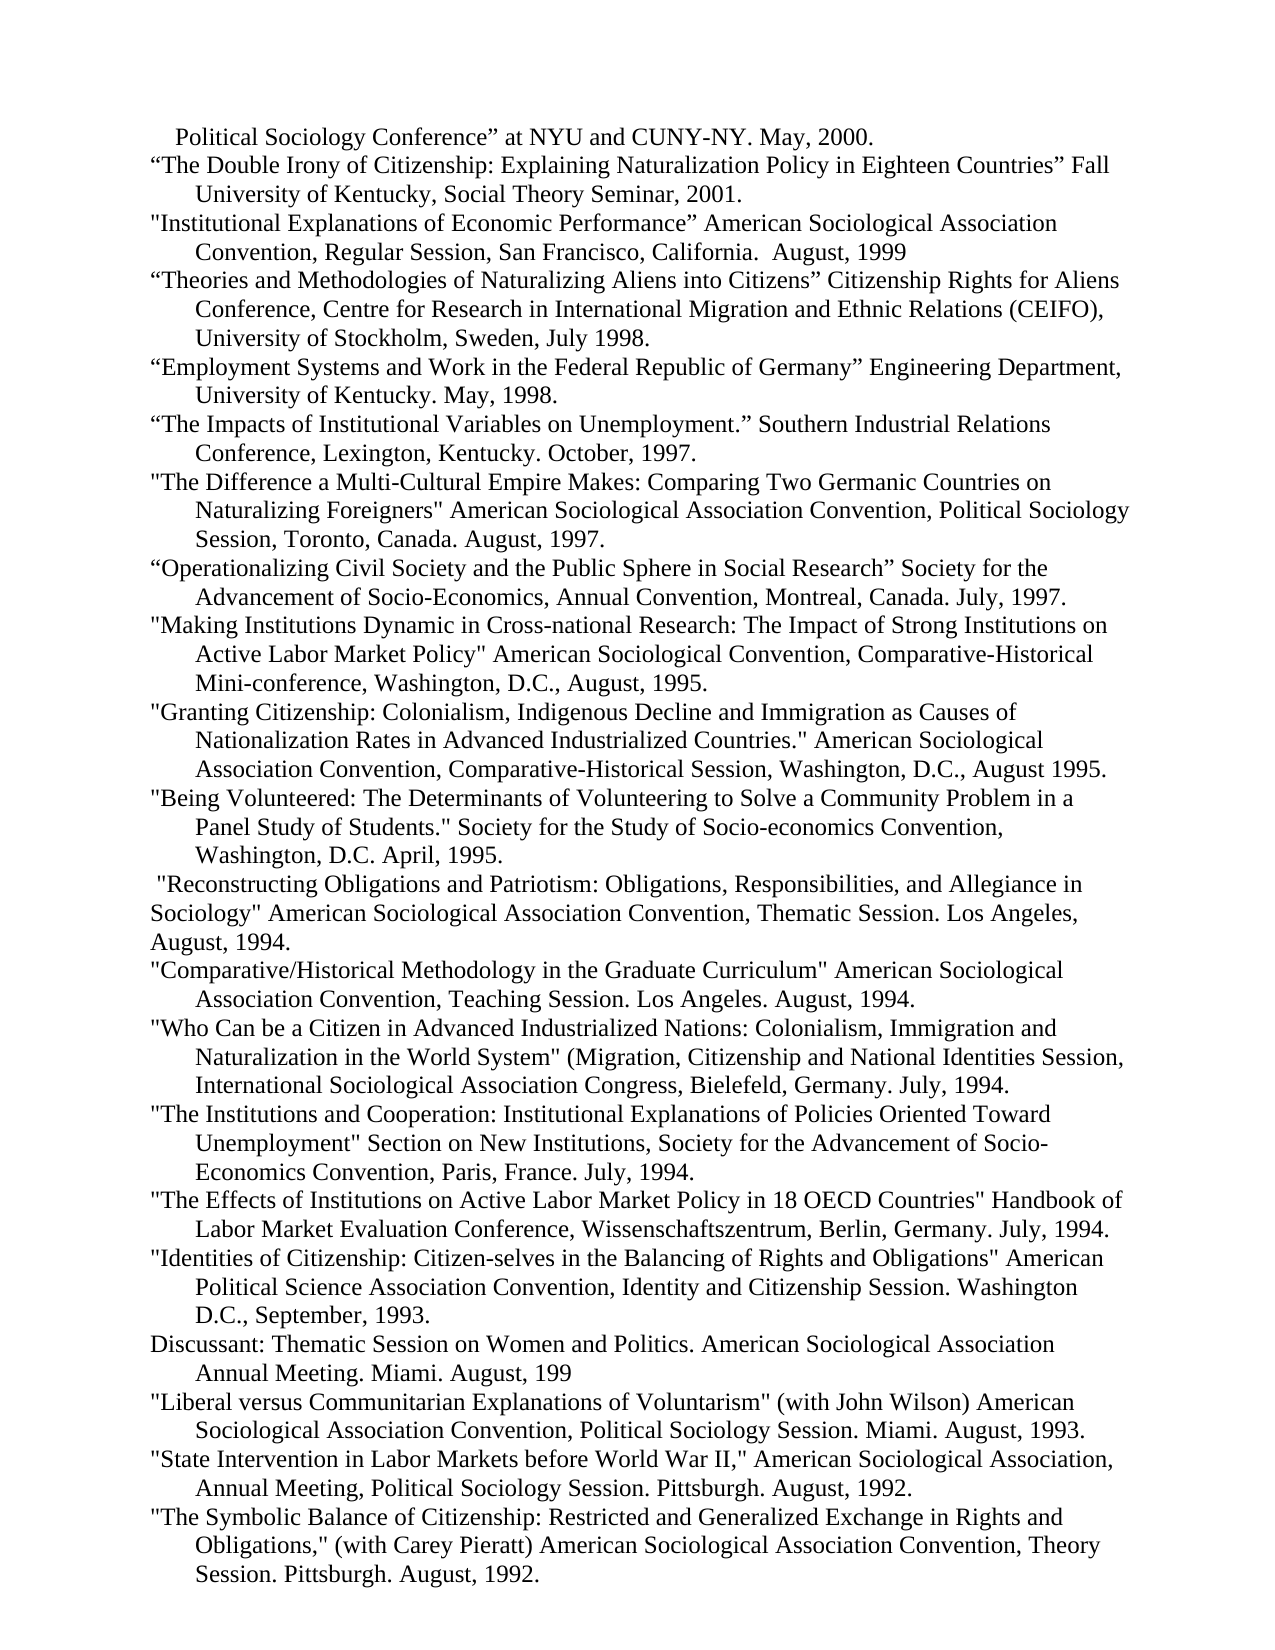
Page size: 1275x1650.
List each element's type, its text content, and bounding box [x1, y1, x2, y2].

text "Making Institutions Dynamic in Cross-national Research: The Impact of Strong Institutions on Active Labor Market Policy" American Sociological Convention, Comparative-Historical Mini-conference, Washington, D.C., August, 1995. [150, 611, 1134, 697]
text “Employment Systems and Work in the Federal Republic of Germany” Engineering Department, University of Kentucky. May, 1998. [150, 352, 1134, 409]
text "Liberal versus Communitarian Explanations of Voluntarism" (with John Wilson) American Sociological Association Convention, Political Sociology Session. Miami. August, 1993. [150, 1387, 1134, 1444]
text "State Intervention in Labor Markets before World War II," American Sociological Association, Annual Meeting, Political Sociology Session. Pittsburgh. August, 1992. [150, 1444, 1134, 1502]
text "The Effects of Institutions on Active Labor Market Policy in 18 OECD Countries" Handbook of Labor Market Evaluation Conference, Wissenschaftszentrum, Berlin, Germany. July, 1994. [150, 1186, 1134, 1243]
text Discussant: Thematic Session on Women and Politics. American Sociological Association Annual Meeting. Miami. August, 199 [150, 1329, 1134, 1387]
text "Comparative/Historical Methodology in the Graduate Curriculum" American Sociological Association Convention, Teaching Session. Los Angeles. August, 1994. [150, 956, 1134, 1013]
text "The Difference a Multi-Cultural Empire Makes: Comparing Two Germanic Countries on Naturalizing Foreigners" American Sociological Association Convention, Political Sociology Session, Toronto, Canada. August, 1997. [150, 467, 1134, 553]
text “Operationalizing Civil Society and the Public Sphere in Social Research” Society for the Advancement of Socio-Economics, Annual Convention, Montreal, Canada. July, 1997. [150, 553, 1134, 611]
text "Granting Citizenship: Colonialism, Indigenous Decline and Immigration as Causes of Nationalization Rates in Advanced Industrialized Countries." American Sociological Association Convention, Comparative-Historical Session, Washington, D.C., August 1995. [150, 697, 1134, 783]
text Political Sociology Conference” at NYU and CUNY-NY. May, 2000. [150, 122, 1134, 151]
text "Identities of Citizenship: Citizen-selves in the Balancing of Rights and Obligations" American Political Science Association Convention, Identity and Citizenship Session. Washington D.C., September, 1993. [150, 1243, 1134, 1329]
text "The Symbolic Balance of Citizenship: Restricted and Generalized Exchange in Rights and Obligations," (with Carey Pieratt) American Sociological Association Convention, Theory Session. Pittsburgh. August, 1992. [150, 1502, 1134, 1588]
text "The Institutions and Cooperation: Institutional Explanations of Policies Oriented Toward Unemployment" Section on New Institutions, Society for the Advancement of Socio-Economics Convention, Paris, France. July, 1994. [150, 1099, 1134, 1186]
text “The Double Irony of Citizenship: Explaining Naturalization Policy in Eighteen Countries” Fall University of Kentucky, Social Theory Seminar, 2001. [150, 151, 1134, 208]
text "Who Can be a Citizen in Advanced Industrialized Nations: Colonialism, Immigration and Naturalization in the World System" (Migration, Citizenship and National Identities Session, International Sociological Association Congress, Bielefeld, Germany. July, 1994. [150, 1013, 1134, 1099]
text "Institutional Explanations of Economic Performance” American Sociological Association Convention, Regular Session, San Francisco, California. August, 1999 [150, 208, 1134, 266]
text "Being Volunteered: The Determinants of Volunteering to Solve a Community Problem in a Panel Study of Students." Society for the Study of Socio-economics Convention, Washington, D.C. April, 1995. [150, 783, 1134, 869]
text “The Impacts of Institutional Variables on Unemployment.” Southern Industrial Relations Conference, Lexington, Kentucky. October, 1997. [150, 409, 1134, 467]
text “Theories and Methodologies of Naturalizing Aliens into Citizens” Citizenship Rights for Aliens Conference, Centre for Research in International Migration and Ethnic Relations (CEIFO), University of Stockholm, Sweden, July 1998. [150, 266, 1134, 352]
text "Reconstructing Obligations and Patriotism: Obligations, Responsibilities, and Allegiance in Sociology" American Sociological Association Convention, Thematic Session. Los Angeles, August, 1994. [150, 869, 1134, 956]
